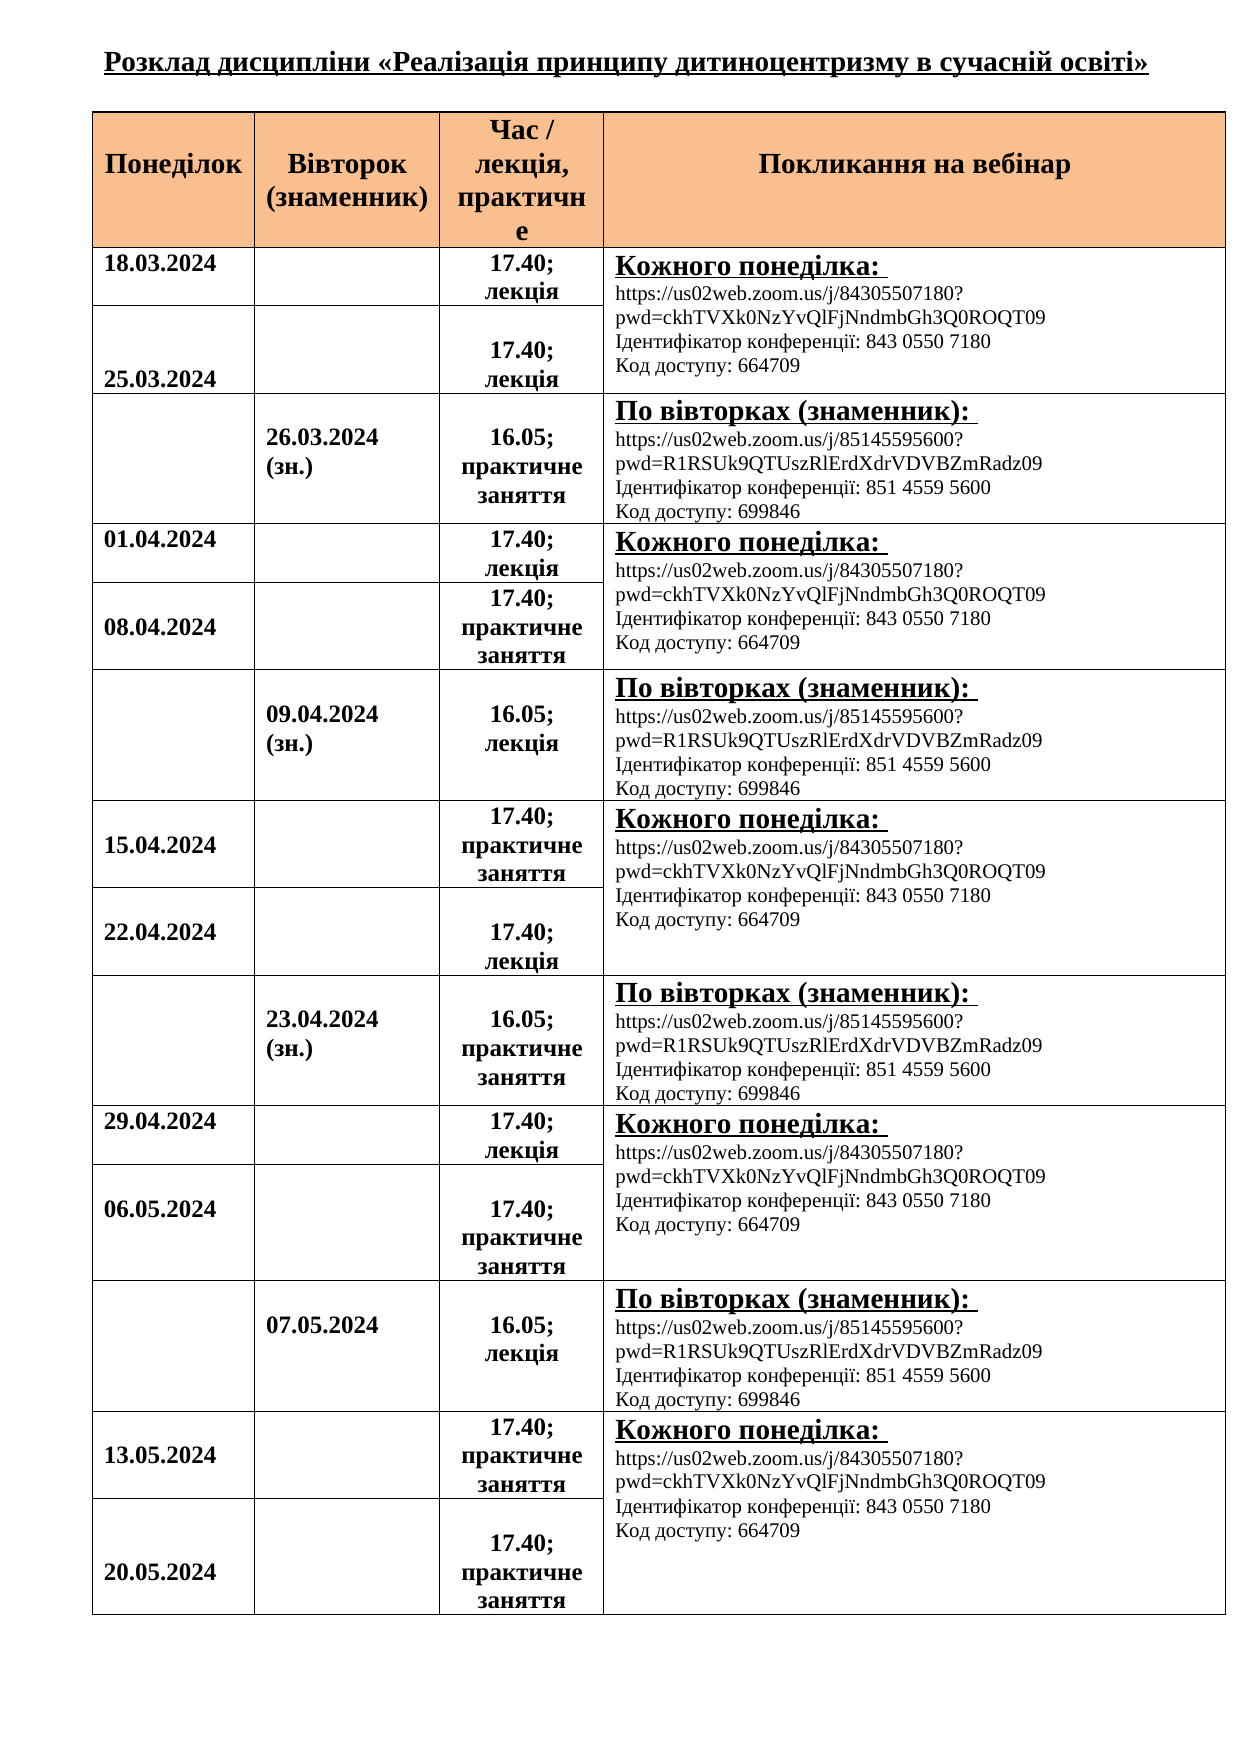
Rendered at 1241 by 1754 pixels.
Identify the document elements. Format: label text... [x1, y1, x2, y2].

table_cell По вівторках (знаменник): https://us02web.zoom.us/j/85145595600?pwd=R1RSUk9QTUszRlErdXdrVDVBZmRadz09 Ідентифікатор конференції: 851 4559 5600 Код доступу: 699846 [604, 1281, 1225, 1411]
table_cell 09.04.2024 (зн.) [255, 670, 439, 800]
table_cell [255, 306, 439, 392]
table_cell [255, 583, 439, 669]
table_cell По вівторках (знаменник): https://us02web.zoom.us/j/85145595600?pwd=R1RSUk9QTUszRlErdXdrVDVBZmRadz09 Ідентифікатор конференції: 851 4559 5600 Код доступу: 699846 [604, 976, 1225, 1105]
table_header Понеділок [93, 113, 254, 247]
table_header Покликання на вебінар [604, 113, 1225, 247]
table_cell Кожного понеділка: https://us02web.zoom.us/j/84305507180?pwd=ckhTVXk0NzYvQlFjNndmbGh3Q0ROQT09 Ідентифікатор конференції: 843 0550 7180 Код доступу: 664709 [604, 1106, 1225, 1280]
table_cell 13.05.2024 [93, 1412, 254, 1498]
table_cell 17.40; практичне заняття [440, 1412, 603, 1498]
table_cell 18.03.2024 [93, 248, 254, 305]
table_header Час / лекція, практичне [440, 113, 603, 247]
table_cell По вівторках (знаменник): https://us02web.zoom.us/j/85145595600?pwd=R1RSUk9QTUszRlErdXdrVDVBZmRadz09 Ідентифікатор конференції: 851 4559 5600 Код доступу: 699846 [604, 670, 1225, 800]
table_cell 26.03.2024 (зн.) [255, 394, 439, 523]
table_cell [255, 1412, 439, 1498]
table_cell 17.40; лекція [440, 524, 603, 582]
table_cell [93, 1281, 254, 1411]
table_cell 17.40; практичне заняття [440, 1165, 603, 1280]
table_cell [255, 524, 439, 582]
table_cell 20.05.2024 [93, 1499, 254, 1614]
table_cell 08.04.2024 [93, 583, 254, 669]
table_cell [255, 1499, 439, 1614]
table_cell 29.04.2024 [93, 1106, 254, 1164]
table_cell [93, 670, 254, 800]
table_cell По вівторках (знаменник): https://us02web.zoom.us/j/85145595600?pwd=R1RSUk9QTUszRlErdXdrVDVBZmRadz09 Ідентифікатор конференції: 851 4559 5600 Код доступу: 699846 [604, 394, 1225, 523]
table_cell 15.04.2024 [93, 801, 254, 887]
table_cell [255, 1165, 439, 1280]
table_cell 16.05; лекція [440, 1281, 603, 1411]
table_cell 17.40; практичне заняття [440, 583, 603, 669]
table_cell [255, 1106, 439, 1164]
table_cell Кожного понеділка: https://us02web.zoom.us/j/84305507180?pwd=ckhTVXk0NzYvQlFjNndmbGh3Q0ROQT09 Ідентифікатор конференції: 843 0550 7180 Код доступу: 664709 [604, 524, 1225, 669]
table_cell 07.05.2024 [255, 1281, 439, 1411]
table_cell [93, 976, 254, 1105]
table_cell 16.05; лекція [440, 670, 603, 800]
table_cell 06.05.2024 [93, 1165, 254, 1280]
table_cell [255, 801, 439, 887]
table_cell 23.04.2024 (зн.) [255, 976, 439, 1105]
table_cell 17.40; практичне заняття [440, 1499, 603, 1614]
table_header Вівторок (знаменник) [255, 113, 439, 247]
table_cell 16.05; практичне заняття [440, 976, 603, 1105]
table_cell 01.04.2024 [93, 524, 254, 582]
table_cell 16.05; практичне заняття [440, 394, 603, 523]
table_cell 17.40; практичне заняття [440, 801, 603, 887]
table_cell 17.40; лекція [440, 306, 603, 392]
text Розклад дисципліни «Реалізація принципу дитиноцентризму в сучасній освіті» [103, 44, 1152, 78]
table_cell [255, 248, 439, 305]
table_cell Кожного понеділка: https://us02web.zoom.us/j/84305507180?pwd=ckhTVXk0NzYvQlFjNndmbGh3Q0ROQT09 Ідентифікатор конференції: 843 0550 7180 Код доступу: 664709 [604, 801, 1225, 974]
table_cell Кожного понеділка: https://us02web.zoom.us/j/84305507180?pwd=ckhTVXk0NzYvQlFjNndmbGh3Q0ROQT09 Ідентифікатор конференції: 843 0550 7180 Код доступу: 664709 [604, 1412, 1225, 1614]
table_cell 17.40; лекція [440, 1106, 603, 1164]
table_cell 25.03.2024 [93, 306, 254, 392]
table_cell 22.04.2024 [93, 888, 254, 974]
table_cell [255, 888, 439, 974]
table_cell Кожного понеділка: https://us02web.zoom.us/j/84305507180?pwd=ckhTVXk0NzYvQlFjNndmbGh3Q0ROQT09 Ідентифікатор конференції: 843 0550 7180 Код доступу: 664709 [604, 248, 1225, 392]
table_cell [93, 394, 254, 523]
table_cell 17.40; лекція [440, 888, 603, 974]
table_cell 17.40; лекція [440, 248, 603, 305]
